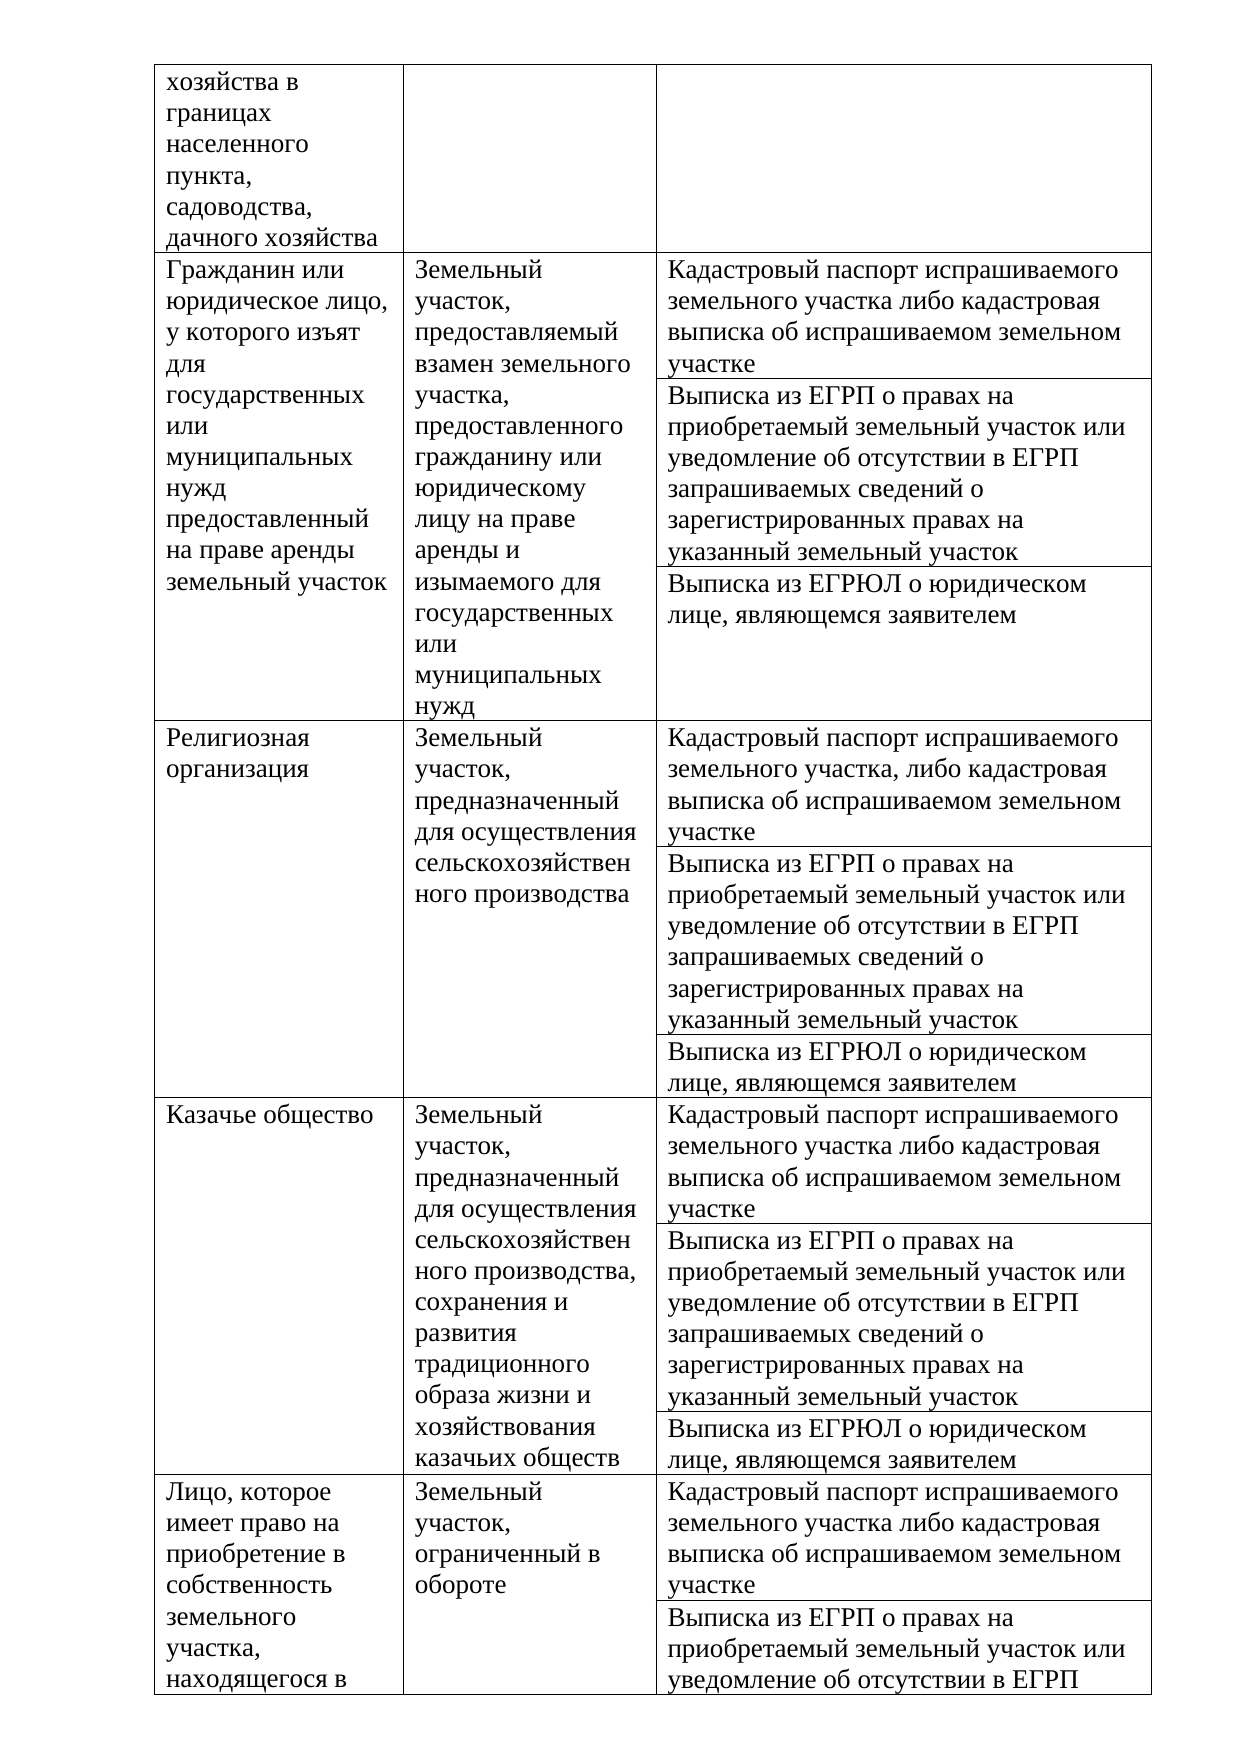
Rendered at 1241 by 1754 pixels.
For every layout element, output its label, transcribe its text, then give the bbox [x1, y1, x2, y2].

table_cell Земельный участок, ограниченный в обороте [404, 1475, 656, 1694]
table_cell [657, 1601, 1151, 1694]
table_cell Казачье общество [155, 1098, 403, 1474]
table_cell Выписка из ЕГРЮЛ о юридическом лице, являющемся заявителем [657, 1412, 1151, 1474]
table_cell Земельный участок, предназначенный для осуществления сельскохозяйственного производства [404, 721, 656, 1097]
table_cell Лицо, которое имеет право на приобретение в собственность земельного участка, находящегося в государственной или муниципальной собственности, без проведения торгов, в том числе бесплатно [155, 1475, 403, 1694]
table_cell Гражданин или юридическое лицо, у которого изъят для государственных или муниципальных нужд предоставленный на праве аренды земельный участок [155, 253, 403, 720]
table_cell Религиозная организация [155, 721, 403, 1097]
table_cell Выписка из ЕГРЮЛ о юридическом лице, являющемся заявителем [657, 1035, 1151, 1097]
table_cell Кадастровый паспорт испрашиваемого земельного участка либо кадастровая выписка об испрашиваемом земельном участке [657, 1475, 1151, 1600]
table_cell Земельный участок, предназначенный для осуществления сельскохозяйственного производства, сохранения и развития традиционного образа жизни и хозяйствования казачьих обществ [404, 1098, 656, 1474]
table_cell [657, 65, 1151, 252]
table_cell Земельный участок, предоставляемый взамен земельного участка, предоставленного гражданину или юридическому лицу на праве аренды и изымаемого для государственных или муниципальных нужд [404, 253, 656, 720]
table_cell Кадастровый паспорт испрашиваемого земельного участка либо кадастровая выписка об испрашиваемом земельном участке [657, 253, 1151, 378]
table_cell Кадастровый паспорт испрашиваемого земельного участка, либо кадастровая выписка об испрашиваемом земельном участке [657, 721, 1151, 846]
table_cell Кадастровый паспорт испрашиваемого земельного участка либо кадастровая выписка об испрашиваемом земельном участке [657, 1098, 1151, 1223]
table_cell Выписка из ЕГРЮЛ о юридическом лице, являющемся заявителем [657, 567, 1151, 720]
